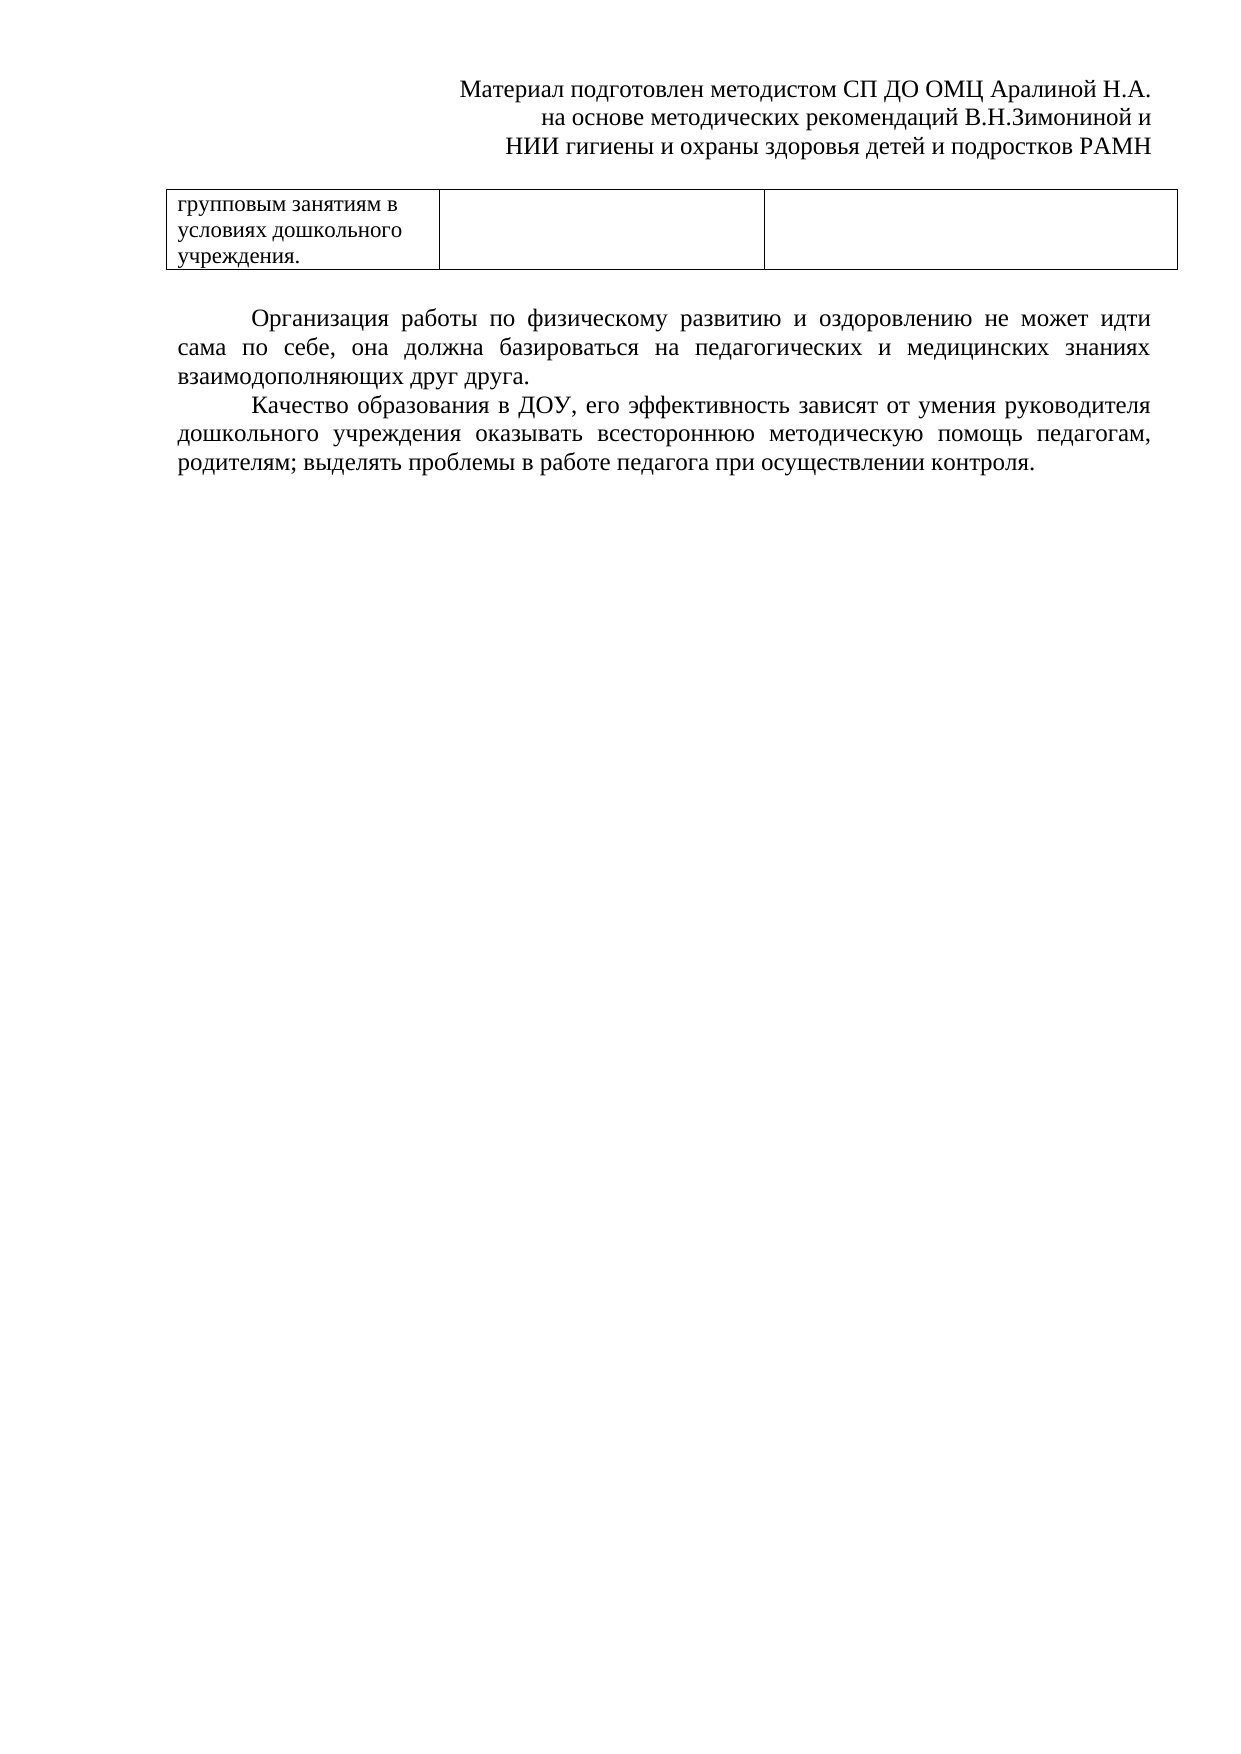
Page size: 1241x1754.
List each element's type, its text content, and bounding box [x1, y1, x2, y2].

text Качество образования в ДОУ, его эффективность зависят от умения руководителя дошкольного учреждения оказывать всестороннюю методическую помощь педагогам, родителям; выделять проблемы в работе педагога при осуществлении контроля. [177, 390, 1152, 476]
text Организация работы по физическому развитию и оздоровлению не может идти сама по себе, она должна базироваться на педагогических и медицинских знаниях взаимодополняющих друг друга. [177, 303, 1152, 390]
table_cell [167, 190, 439, 269]
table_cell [765, 190, 1177, 269]
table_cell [440, 190, 764, 269]
